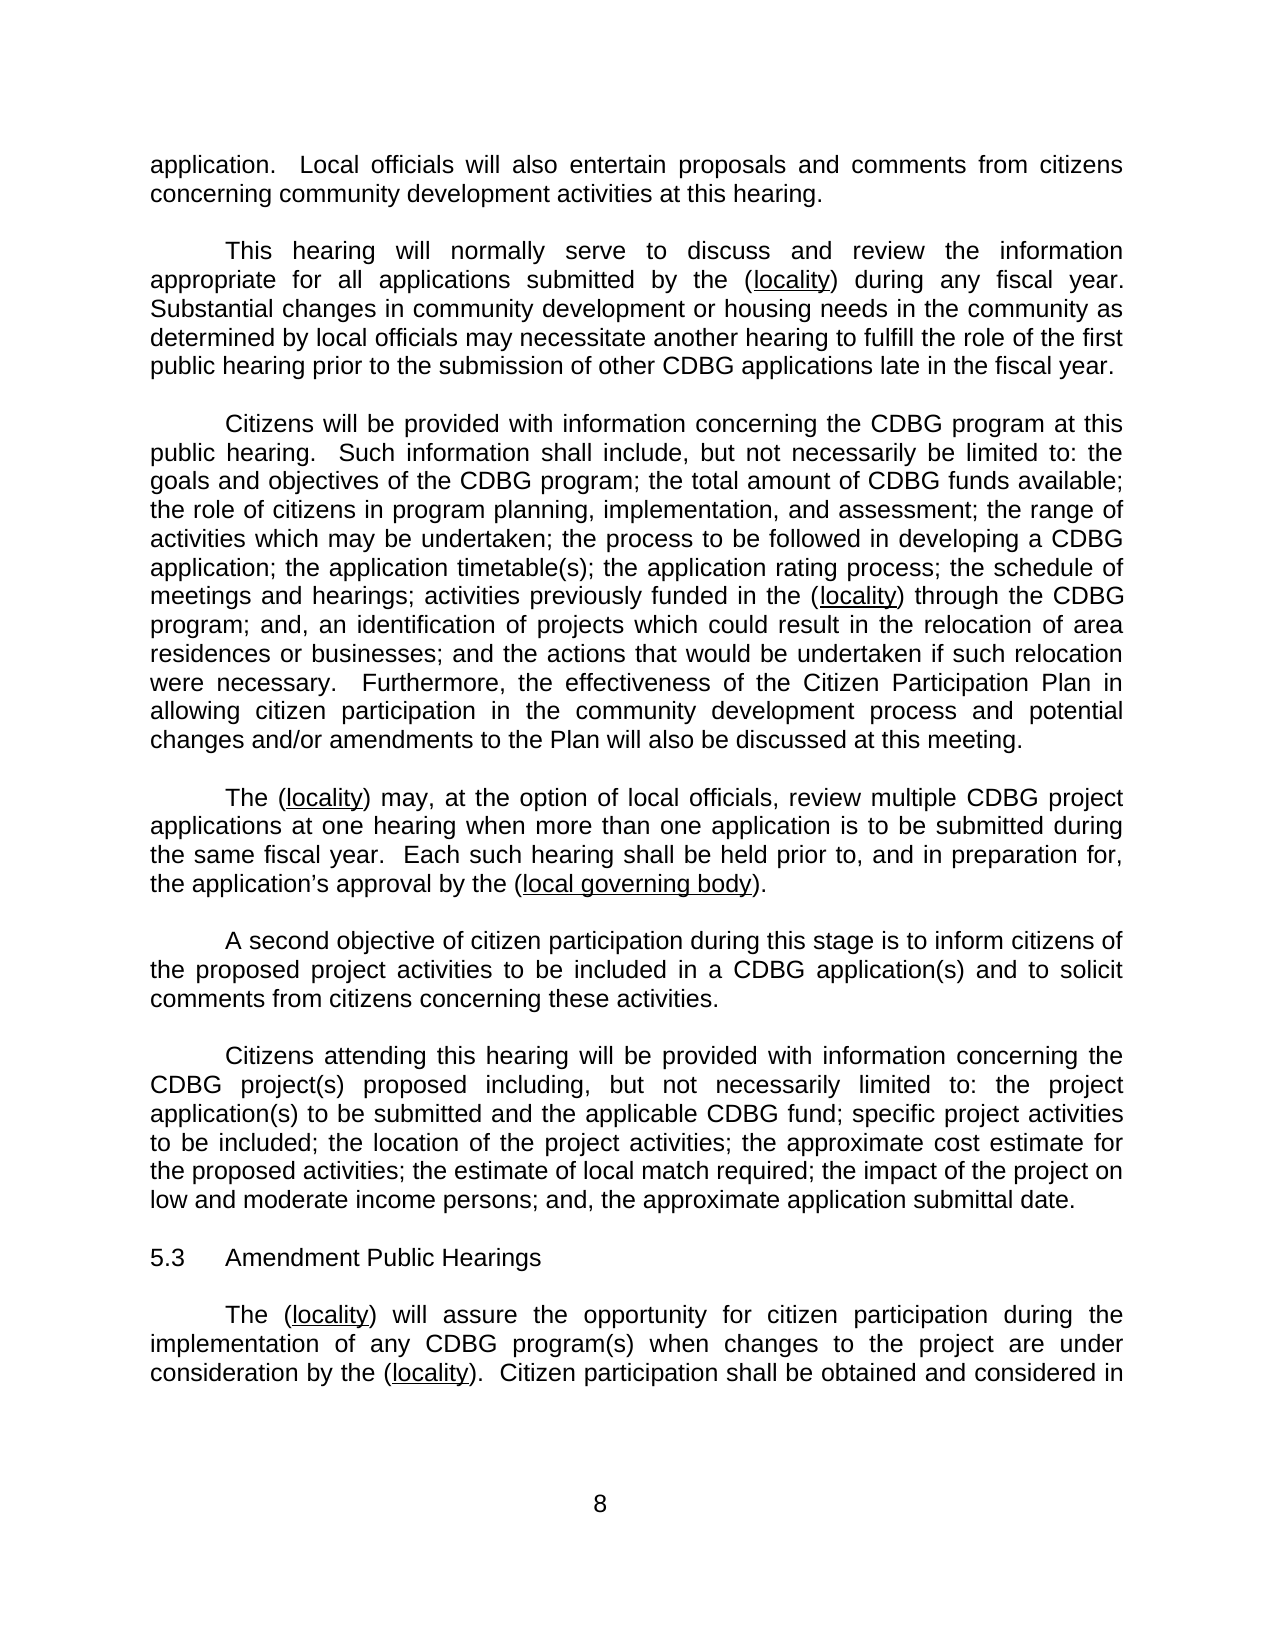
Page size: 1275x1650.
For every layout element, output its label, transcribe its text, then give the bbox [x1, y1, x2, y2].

text A second objective of citizen participation during this stage is to inform citizens of the proposed project activities to be included in a CDBG application(s) and to solicit comments from citizens concerning these activities. [150, 926, 1125, 1012]
text The (locality) may, at the option of local officials, review multiple CDBG project applications at one hearing when more than one application is to be submitted during the same fiscal year. Each such hearing shall be held prior to, and in preparation for, the application’s approval by the (local governing body). [150, 782, 1125, 897]
text This hearing will normally serve to discuss and review the information appropriate for all applications submitted by the (locality) during any fiscal year. Substantial changes in community development or housing needs in the community as determined by local officials may necessitate another hearing to fulfill the role of the first public hearing prior to the submission of other CDBG applications late in the fiscal year. [150, 236, 1125, 380]
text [150, 1300, 1125, 1386]
text Citizens attending this hearing will be provided with information concerning the CDBG project(s) proposed including, but not necessarily limited to: the project application(s) to be submitted and the applicable CDBG fund; specific project activities to be included; the location of the project activities; the approximate cost estimate for the proposed activities; the estimate of local match required; the impact of the project on low and moderate income persons; and, the approximate application submittal date. [150, 1041, 1125, 1214]
text Citizens will be provided with information concerning the CDBG program at this public hearing. Such information shall include, but not necessarily be limited to: the goals and objectives of the CDBG program; the total amount of CDBG funds available; the role of citizens in program planning, implementation, and assessment; the range of activities which may be undertaken; the process to be followed in developing a CDBG application; the application timetable(s); the application rating process; the schedule of meetings and hearings; activities previously funded in the (locality) through the CDBG program; and, an identification of projects which could result in the relocation of area residences or businesses; and the actions that would be undertaken if such relocation were necessary. Furthermore, the effectiveness of the Citizen Participation Plan in allowing citizen participation in the community development process and potential changes and/or amendments to the Plan will also be discussed at this meeting. [150, 409, 1125, 754]
text application. Local officials will also entertain proposals and comments from citizens concerning community development activities at this hearing. [150, 150, 1125, 207]
list Amendment Public Hearings [150, 1242, 1125, 1271]
